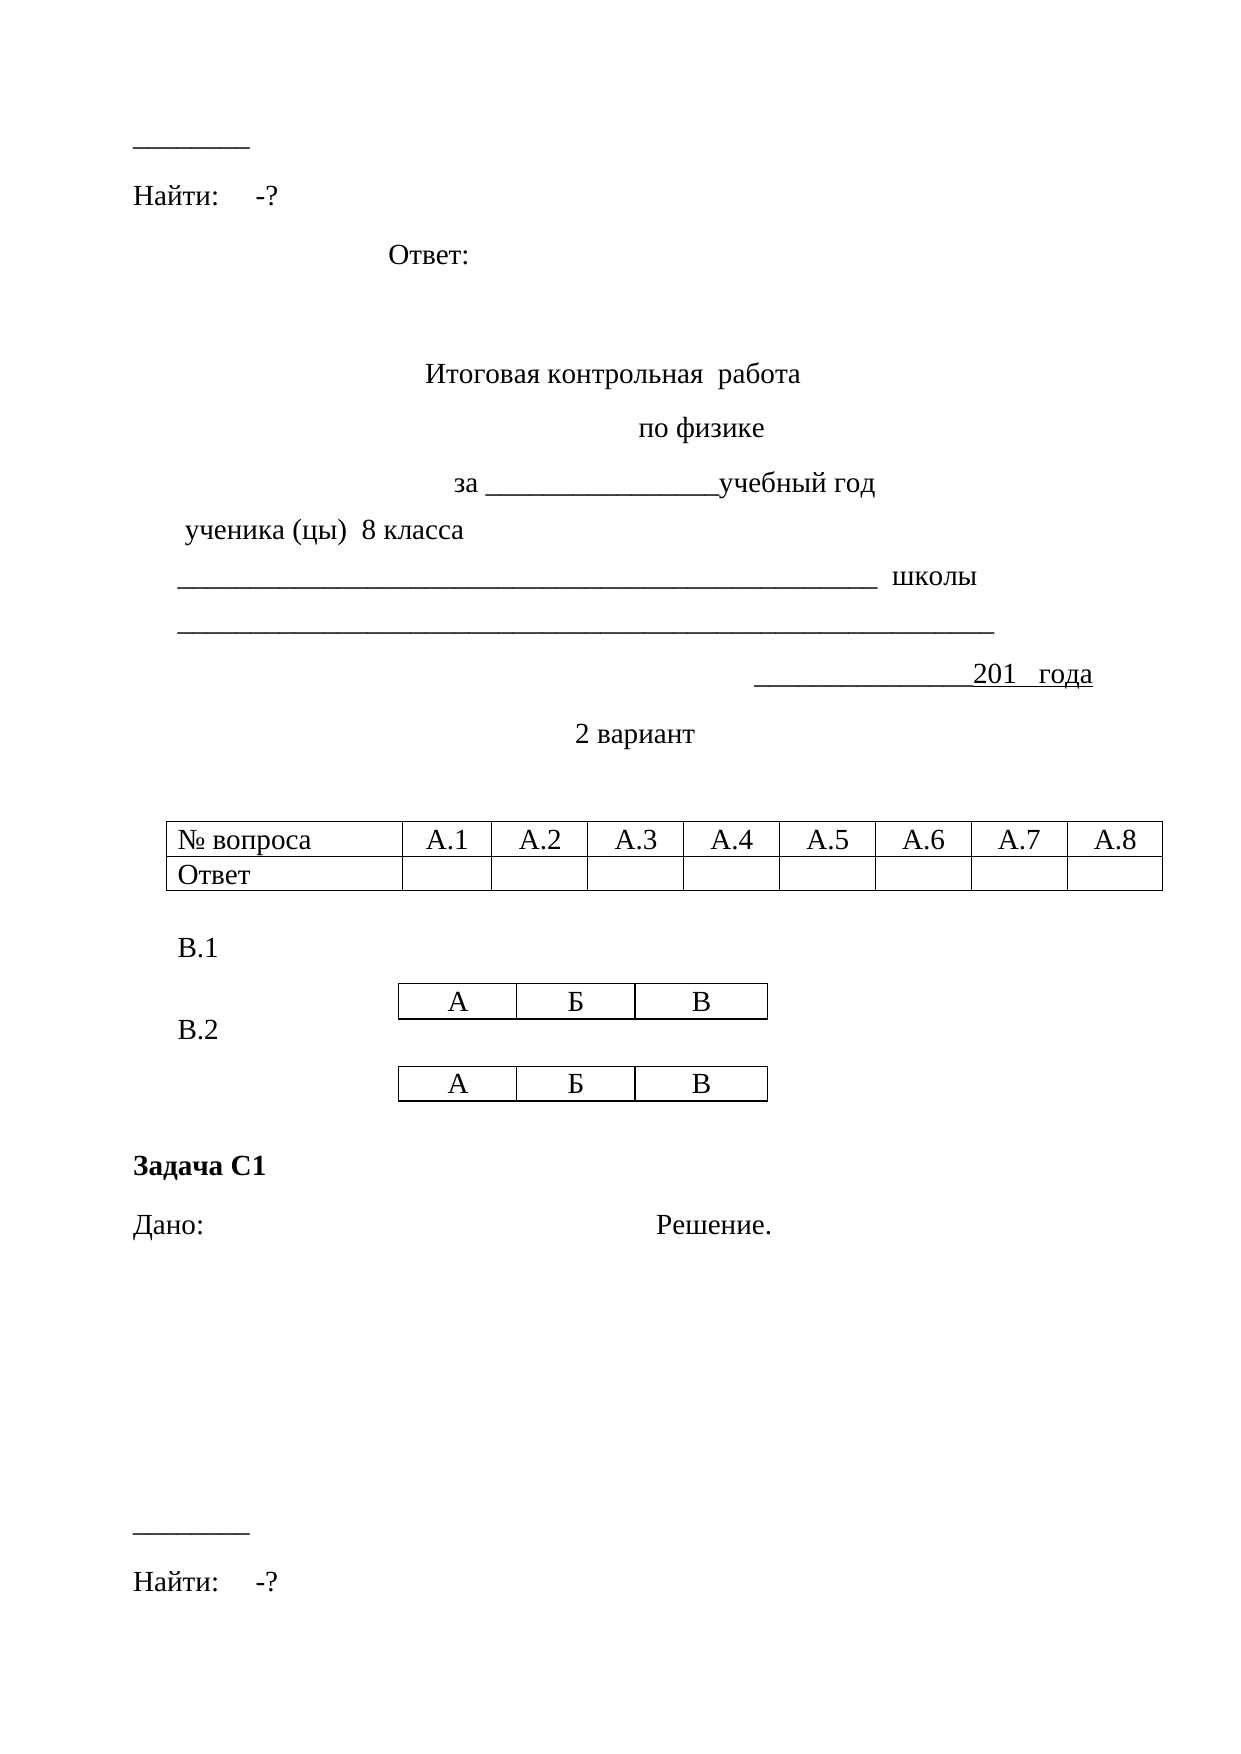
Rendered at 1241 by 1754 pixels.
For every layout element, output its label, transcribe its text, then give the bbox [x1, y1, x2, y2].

text В.2 [177, 1020, 1152, 1045]
text ________________________________________________ школы [133, 565, 1093, 590]
table_header А.2 [492, 822, 587, 856]
text ученика (цы) 8 класса [133, 519, 299, 544]
table_header А.5 [780, 822, 875, 856]
table_header А.6 [876, 822, 971, 856]
table_cell [588, 857, 683, 890]
text по физике [177, 410, 1152, 444]
table_header А.3 [588, 822, 683, 856]
text за ________________учебный год [177, 465, 1152, 498]
table_header А [399, 984, 516, 1018]
text Итоговая контрольная работа [133, 356, 1093, 389]
table_cell [1068, 857, 1162, 890]
table_cell [876, 857, 971, 890]
text Найти: -? [133, 178, 1093, 211]
text 2 вариант [133, 716, 1093, 749]
text _______________201 года [133, 657, 1093, 690]
table_header В [636, 1067, 767, 1100]
text Ответ: [133, 237, 1093, 271]
table_header Б [517, 1067, 634, 1100]
table_header В [636, 984, 767, 1018]
table_cell [492, 857, 587, 890]
text ________________________________________________________ [133, 611, 1093, 636]
text В.1 [177, 937, 1152, 962]
table_header А.4 [684, 822, 779, 856]
table_header А.7 [972, 822, 1067, 856]
table_cell [684, 857, 779, 890]
table_header № вопроса [167, 822, 402, 856]
table_cell Ответ [167, 857, 402, 890]
table_cell [972, 857, 1067, 890]
text Найти: -? [133, 1564, 1093, 1597]
table_cell [403, 857, 491, 890]
table_cell [780, 857, 875, 890]
text Дано: Решение. [133, 1207, 1093, 1241]
table_header Б [517, 984, 634, 1018]
text Задача С1 [133, 1148, 1093, 1182]
table_header А.8 [1068, 822, 1162, 856]
table_header А [399, 1067, 516, 1100]
table_header А.1 [403, 822, 491, 856]
text ученика (цы) 8 класса [296, 519, 1093, 544]
text ________ [133, 1504, 1093, 1538]
text ________ [133, 118, 1093, 152]
